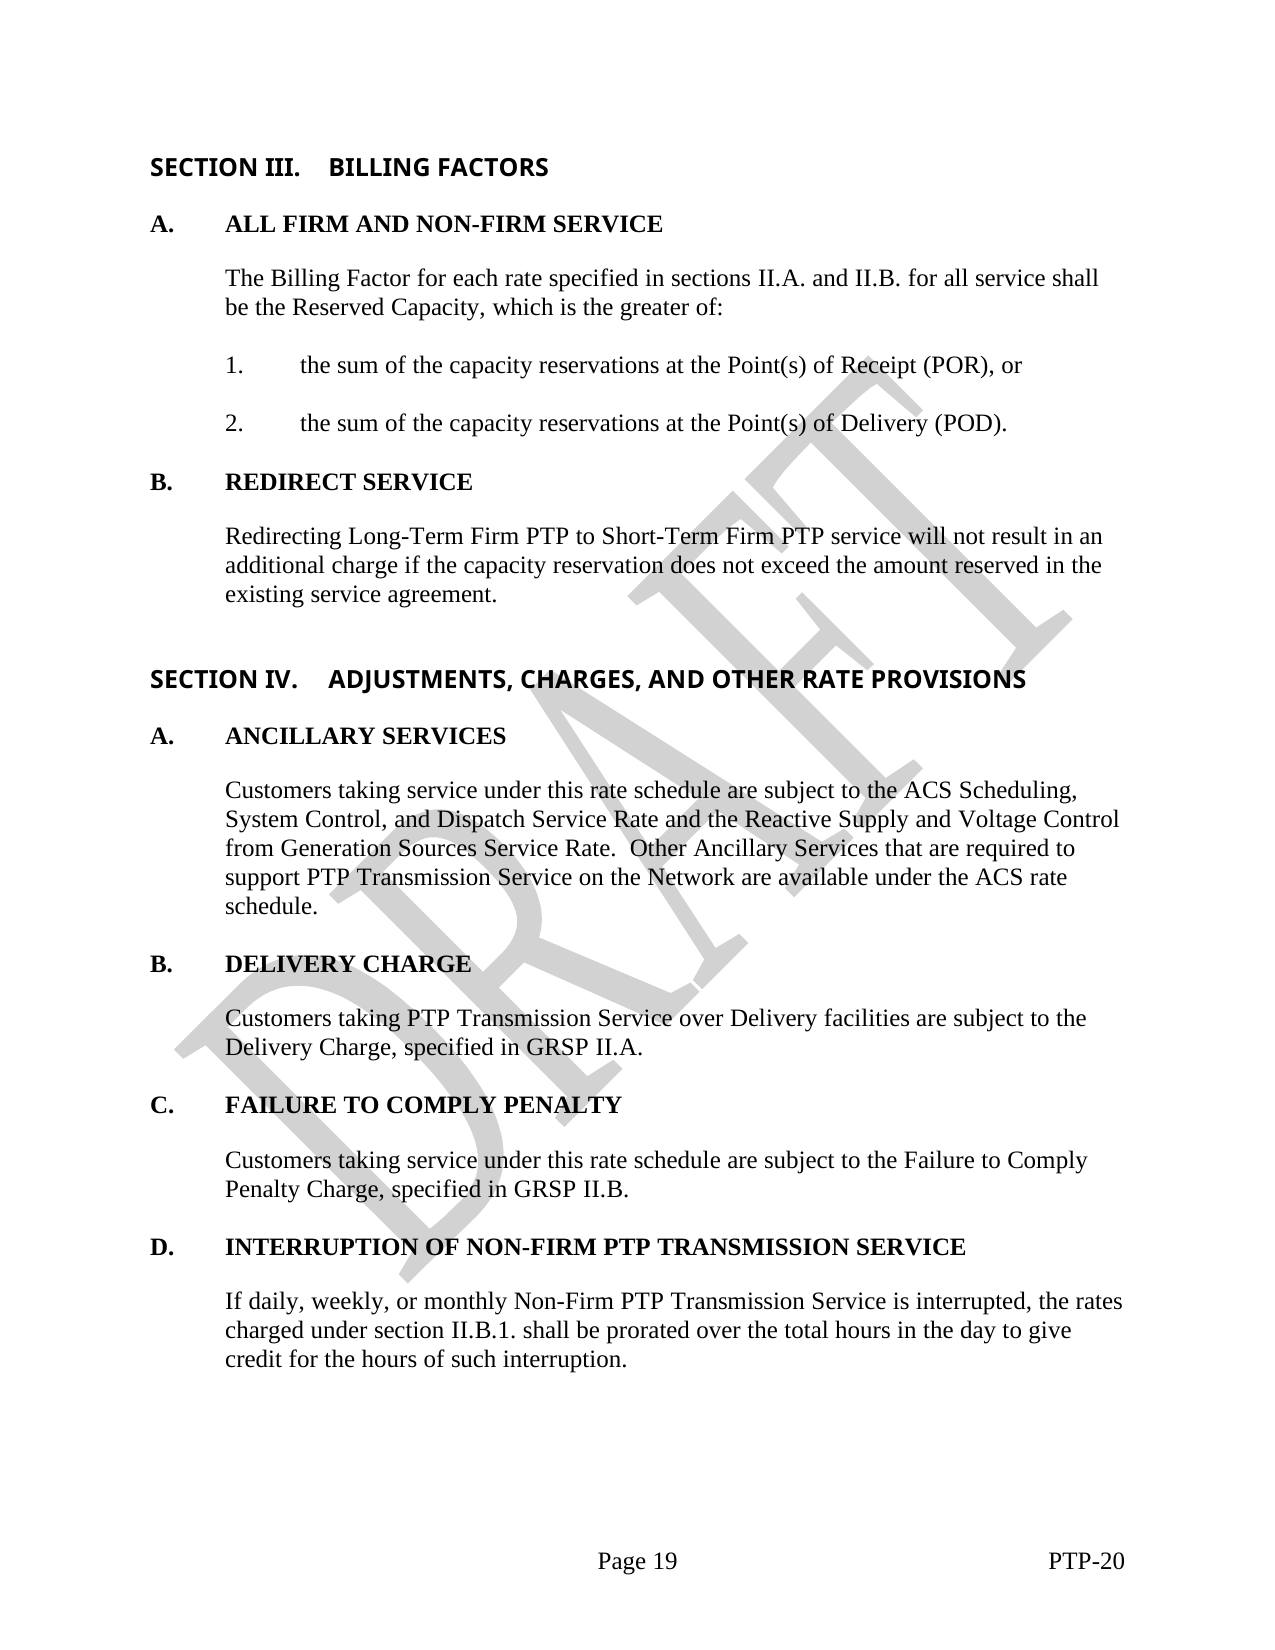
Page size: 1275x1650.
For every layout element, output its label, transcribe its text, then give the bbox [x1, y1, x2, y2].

text If daily, weekly, or monthly Non-Firm PTP Transmission Service is interrupted, the rates charged under section II.B.1. shall be prorated over the total hours in the day to give credit for the hours of such interruption. [225, 1286, 1125, 1373]
subtitle SECTION III. BILLING FACTORS [150, 150, 1125, 184]
subtitle C. FAILURE TO COMPLY PENALTY [150, 1090, 1125, 1119]
subtitle A. ALL FIRM and non-firm SERVICE [150, 209, 1125, 238]
subtitle D. INTERRUPTION OF NON-FIRM PTP Transmission SERVICE [150, 1232, 1125, 1261]
text The Billing Factor for each rate specified in sections II.A. and II.B. for all service shall be the Reserved Capacity, which is the greater of: [225, 263, 1125, 321]
subtitle B. DELIVERY CHARGE [150, 949, 1125, 978]
subtitle A. ANCILLARY SERVICES [150, 721, 1125, 750]
subtitle SECTION IV. ADJUSTMENTS, CHARGES, AND OTHER RATE PROVISIONS [150, 662, 1125, 696]
text 2. the sum of the capacity reservations at the Point(s) of Delivery (POD). [225, 408, 1125, 437]
text 1. the sum of the capacity reservations at the Point(s) of Receipt (POR), or [225, 350, 1125, 379]
text Customers taking service under this rate schedule are subject to the Failure to Comply Penalty Charge, specified in GRSP II.B. [225, 1144, 1125, 1203]
text Customers taking service under this rate schedule are subject to the ACS Scheduling, System Control, and Dispatch Service Rate and the Reactive Supply and Voltage Control from Generation Sources Service Rate. Other Ancillary Services that are required to support PTP Transmission Service on the Network are available under the ACS rate schedule. [225, 775, 1125, 920]
subtitle B. REDIRECT SERVICE [150, 466, 1125, 496]
text Customers taking PTP Transmission Service over Delivery facilities are subject to the Delivery Charge, specified in GRSP II.A. [225, 1003, 1125, 1061]
text Redirecting Long-Term Firm PTP to Short-Term Firm PTP service will not result in an additional charge if the capacity reservation does not exceed the amount reserved in the existing service agreement. [225, 521, 1125, 608]
